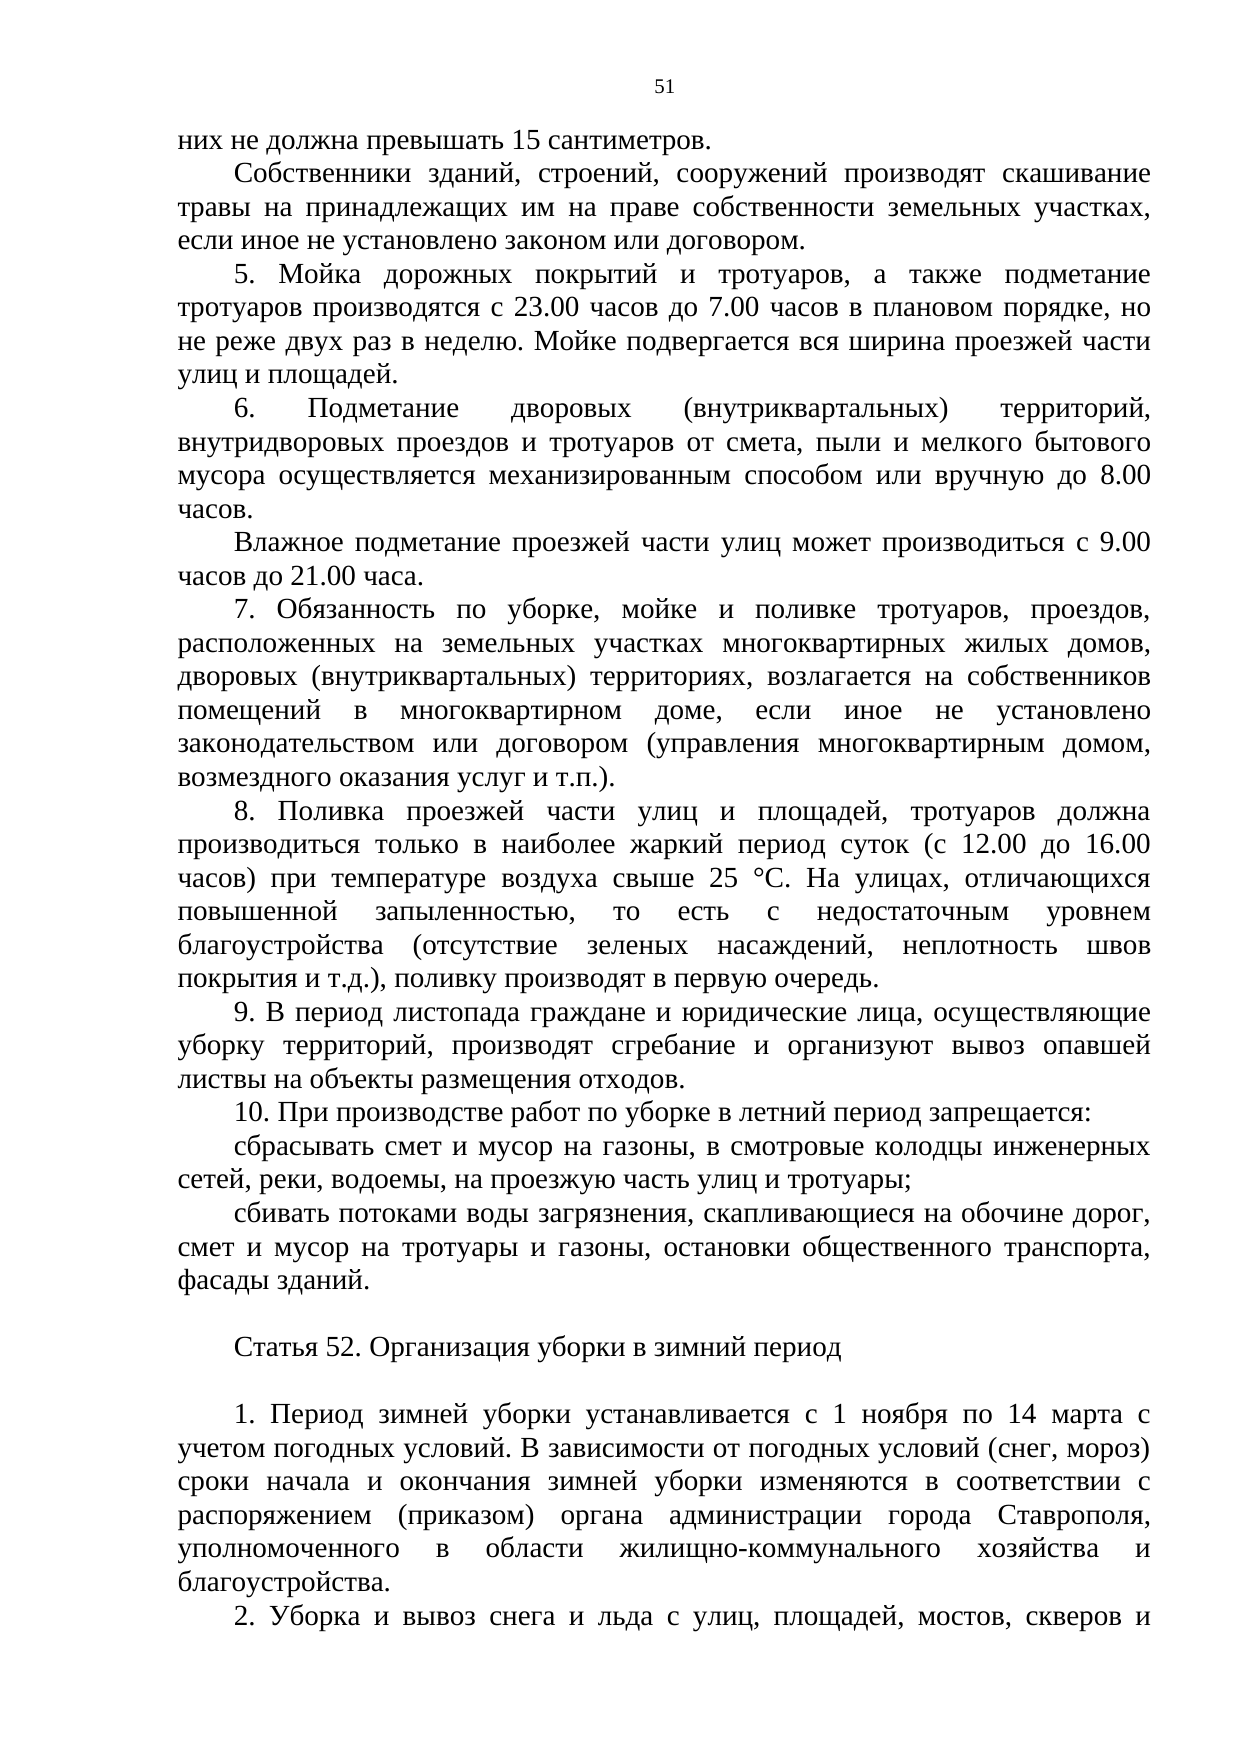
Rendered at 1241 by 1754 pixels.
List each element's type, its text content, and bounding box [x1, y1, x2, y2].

text Статья 52. Организация уборки в зимний период [177, 1329, 1152, 1363]
text сбивать потоками воды загрязнения, скапливающиеся на обочине дорог, смет и мусор на тротуары и газоны, остановки общественного транспорта, фасады зданий. [177, 1195, 1152, 1296]
text Собственники зданий, строений, сооружений производят скашивание травы на принадлежащих им на праве собственности земельных участках, если иное не установлено законом или договором. [177, 155, 1152, 256]
text 1. Период зимней уборки устанавливается с 1 ноября по 14 марта с учетом погодных условий. В зависимости от погодных условий (снег, мороз) сроки начала и окончания зимней уборки изменяются в соответствии с распоряжением (приказом) органа администрации города Ставрополя, уполномоченного в области жилищно-коммунального хозяйства и благоустройства. [177, 1396, 1152, 1598]
text 7. Обязанность по уборке, мойке и поливке тротуаров, проездов, расположенных на земельных участках многоквартирных жилых домов, дворовых (внутриквартальных) территориях, возлагается на собственников помещений в многоквартирном доме, если иное не установлено законодательством или договором (управления многоквартирным домом, возмездного оказания услуг и т.п.). [177, 591, 1152, 793]
text 8. Поливка проезжей части улиц и площадей, тротуаров должна производиться только в наиболее жаркий период суток (с 12.00 до 16.00 часов) при температуре воздуха свыше 25 °С. На улицах, отличающихся повышенной запыленностью, то есть с недостаточным уровнем благоустройства (отсутствие зеленых насаждений, неплотность швов покрытия и т.д.), поливку производят в первую очередь. [177, 793, 1152, 994]
text 5. Мойка дорожных покрытий и тротуаров, а также подметание тротуаров производятся с 23.00 часов до 7.00 часов в плановом порядке, но не реже двух раз в неделю. Мойке подвергается вся ширина проезжей части улиц и площадей. [177, 256, 1152, 390]
text 9. В период листопада граждане и юридические лица, осуществляющие уборку территорий, производят сгребание и организуют вывоз опавшей листвы на объекты размещения отходов. [177, 994, 1152, 1094]
text 6. Подметание дворовых (внутриквартальных) территорий, внутридворовых проездов и тротуаров от смета, пыли и мелкого бытового мусора осуществляется механизированным способом или вручную до 8.00 часов. [177, 390, 1152, 524]
text 10. При производстве работ по уборке в летний период запрещается: [177, 1094, 1152, 1128]
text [177, 1598, 1152, 1631]
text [177, 122, 1152, 155]
text Влажное подметание проезжей части улиц может производиться с 9.00 часов до 21.00 часа. [177, 524, 1152, 591]
text сбрасывать смет и мусор на газоны, в смотровые колодцы инженерных сетей, реки, водоемы, на проезжую часть улиц и тротуары; [177, 1128, 1152, 1195]
